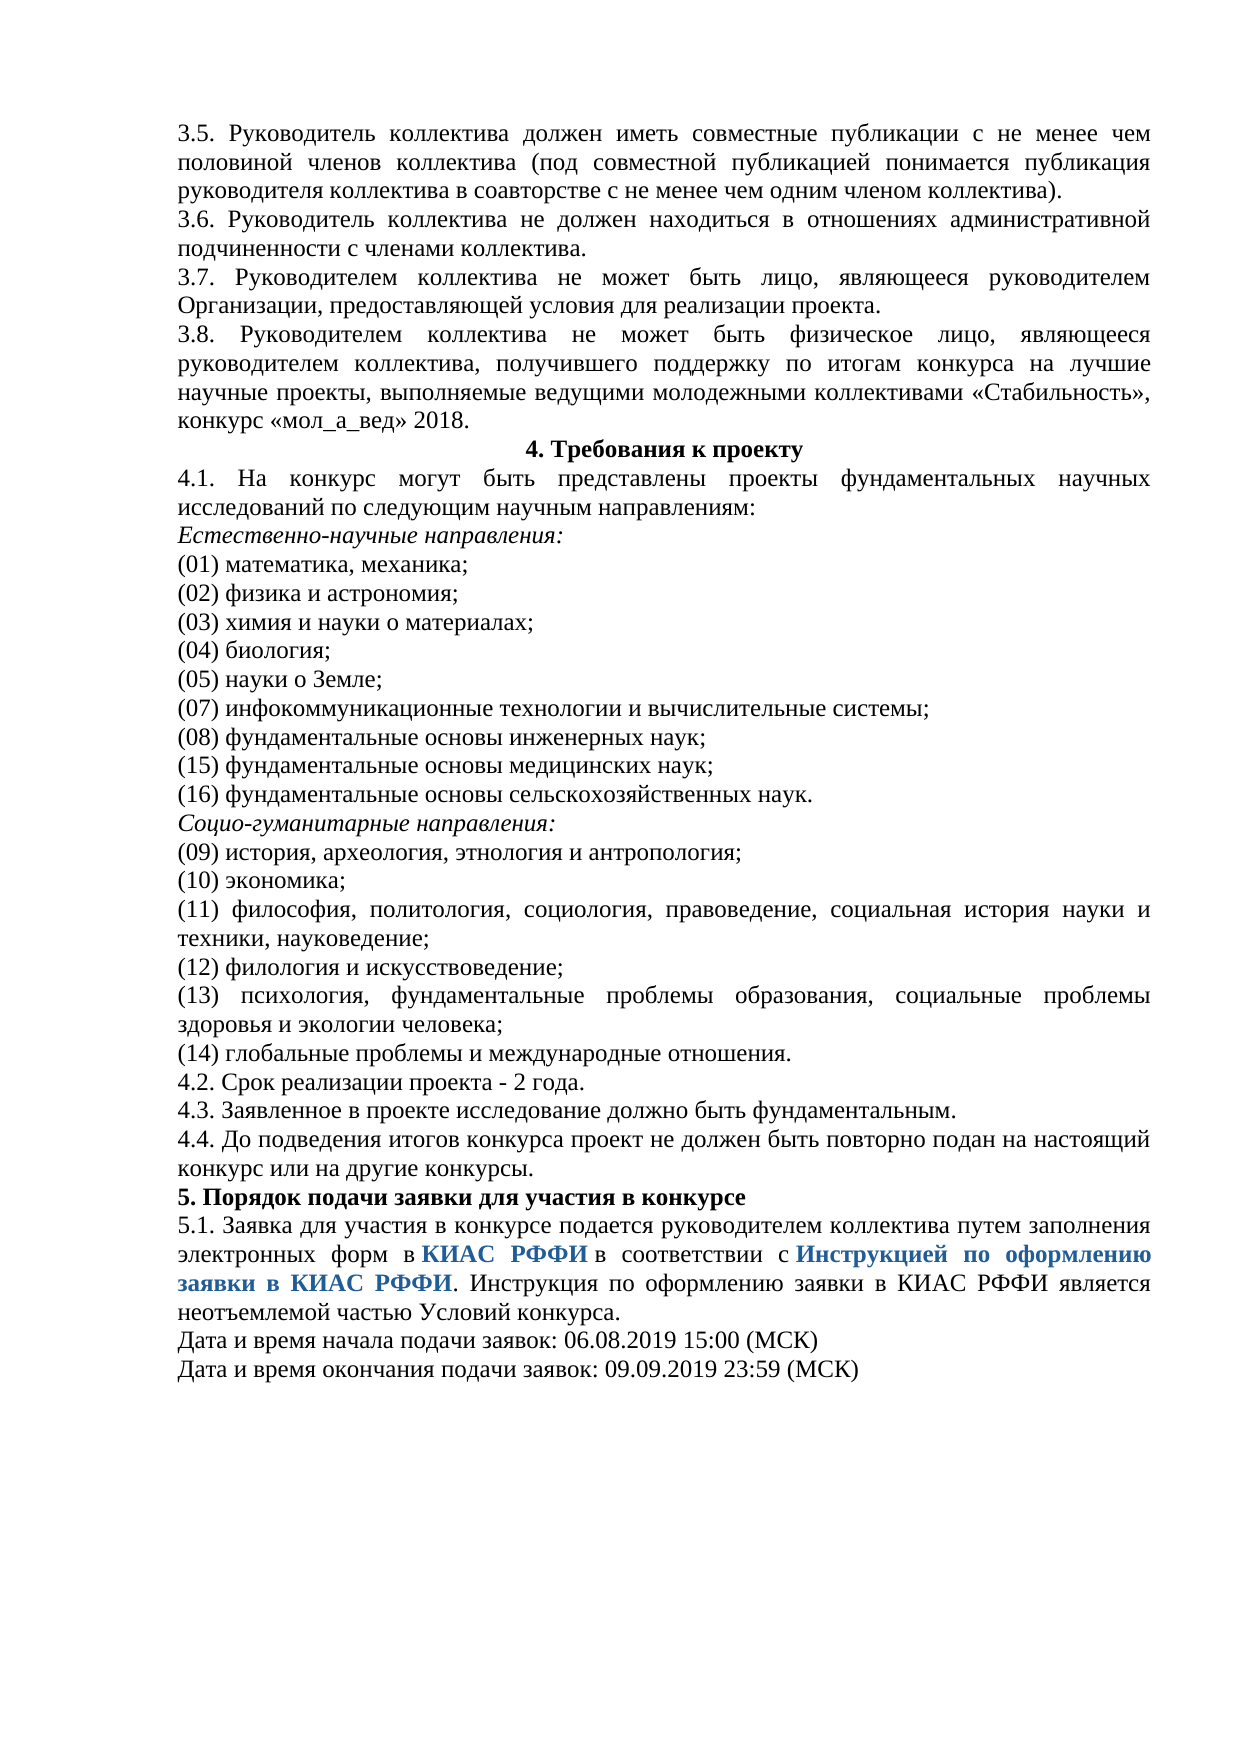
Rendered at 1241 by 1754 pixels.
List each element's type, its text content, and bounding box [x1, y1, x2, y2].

text (16) фундаментальные основы сельскохозяйственных наук. [177, 779, 1152, 808]
text 3.6. Руководитель коллектива не должен находиться в отношениях административной подчиненности с членами коллектива. [177, 204, 1152, 262]
text (04) биология; [177, 636, 1152, 664]
text (14) глобальные проблемы и международные отношения. [177, 1038, 1152, 1067]
text (02) физика и астрономия; [177, 578, 1152, 607]
text Дата и время окончания подачи заявок: 09.09.2019 23:59 (МСК) [177, 1354, 1152, 1383]
text (08) фундаментальные основы инженерных наук; [177, 722, 1152, 751]
text 3.8. Руководителем коллектива не может быть физическое лицо, являющееся руководителем коллектива, получившего поддержку по итогам конкурса на лучшие научные проекты, выполняемые ведущими молодежными коллективами «Стабильность», конкурс «мол_а_вед» 2018. [177, 319, 1152, 434]
text (01) математика, механика; [177, 549, 1152, 578]
text 5.1. Заявка для участия в конкурсе подается руководителем коллектива путем заполнения электронных форм в КИАС РФФИ в соответствии с Инструкцией по оформлению заявки в КИАС РФФИ. Инструкция по оформлению заявки в КИАС РФФИ является неотъемлемой частью Условий конкурса. [177, 1211, 1152, 1326]
text (07) инфокоммуникационные технологии и вычислительные системы; [177, 693, 1152, 722]
text Естественно-научные направления: [177, 521, 1152, 549]
text 4. Требования к проекту [177, 434, 1152, 463]
text 3.7. Руководителем коллектива не может быть лицо, являющееся руководителем Организации, предоставляющей условия для реализации проекта. [177, 262, 1152, 319]
text 4.1. На конкурс могут быть представлены проекты фундаментальных научных исследований по следующим научным направлениям: [177, 463, 1152, 521]
text (05) науки о Земле; [177, 664, 1152, 693]
text (15) фундаментальные основы медицинских наук; [177, 751, 1152, 779]
text 3.5. Руководитель коллектива должен иметь совместные публикации с не менее чем половиной членов коллектива (под совместной публикацией понимается публикация руководителя коллектива в соавторстве с не менее чем одним членом коллектива). [177, 118, 1152, 204]
text 4.3. Заявленное в проекте исследование должно быть фундаментальным. [177, 1096, 1152, 1124]
text Дата и время начала подачи заявок: 06.08.2019 15:00 (МСК) [177, 1326, 1152, 1354]
text (12) филология и искусствоведение; [177, 952, 1152, 981]
text (11) философия, политология, социология, правоведение, социальная история науки и техники, науковедение; [177, 894, 1152, 952]
text 5. Порядок подачи заявки для участия в конкурсе [177, 1182, 1152, 1211]
text (13) психология, фундаментальные проблемы образования, социальные проблемы здоровья и экологии человека; [177, 981, 1152, 1038]
text (10) экономика; [177, 866, 1152, 894]
text (09) история, археология, этнология и антропология; [177, 837, 1152, 866]
text 4.2. Срок реализации проекта - 2 года. [177, 1067, 1152, 1096]
text Социо-гуманитарные направления: [177, 808, 1152, 837]
text (03) химия и науки о материалах; [177, 607, 1152, 636]
text 4.4. До подведения итогов конкурса проект не должен быть повторно подан на настоящий конкурс или на другие конкурсы. [177, 1124, 1152, 1182]
